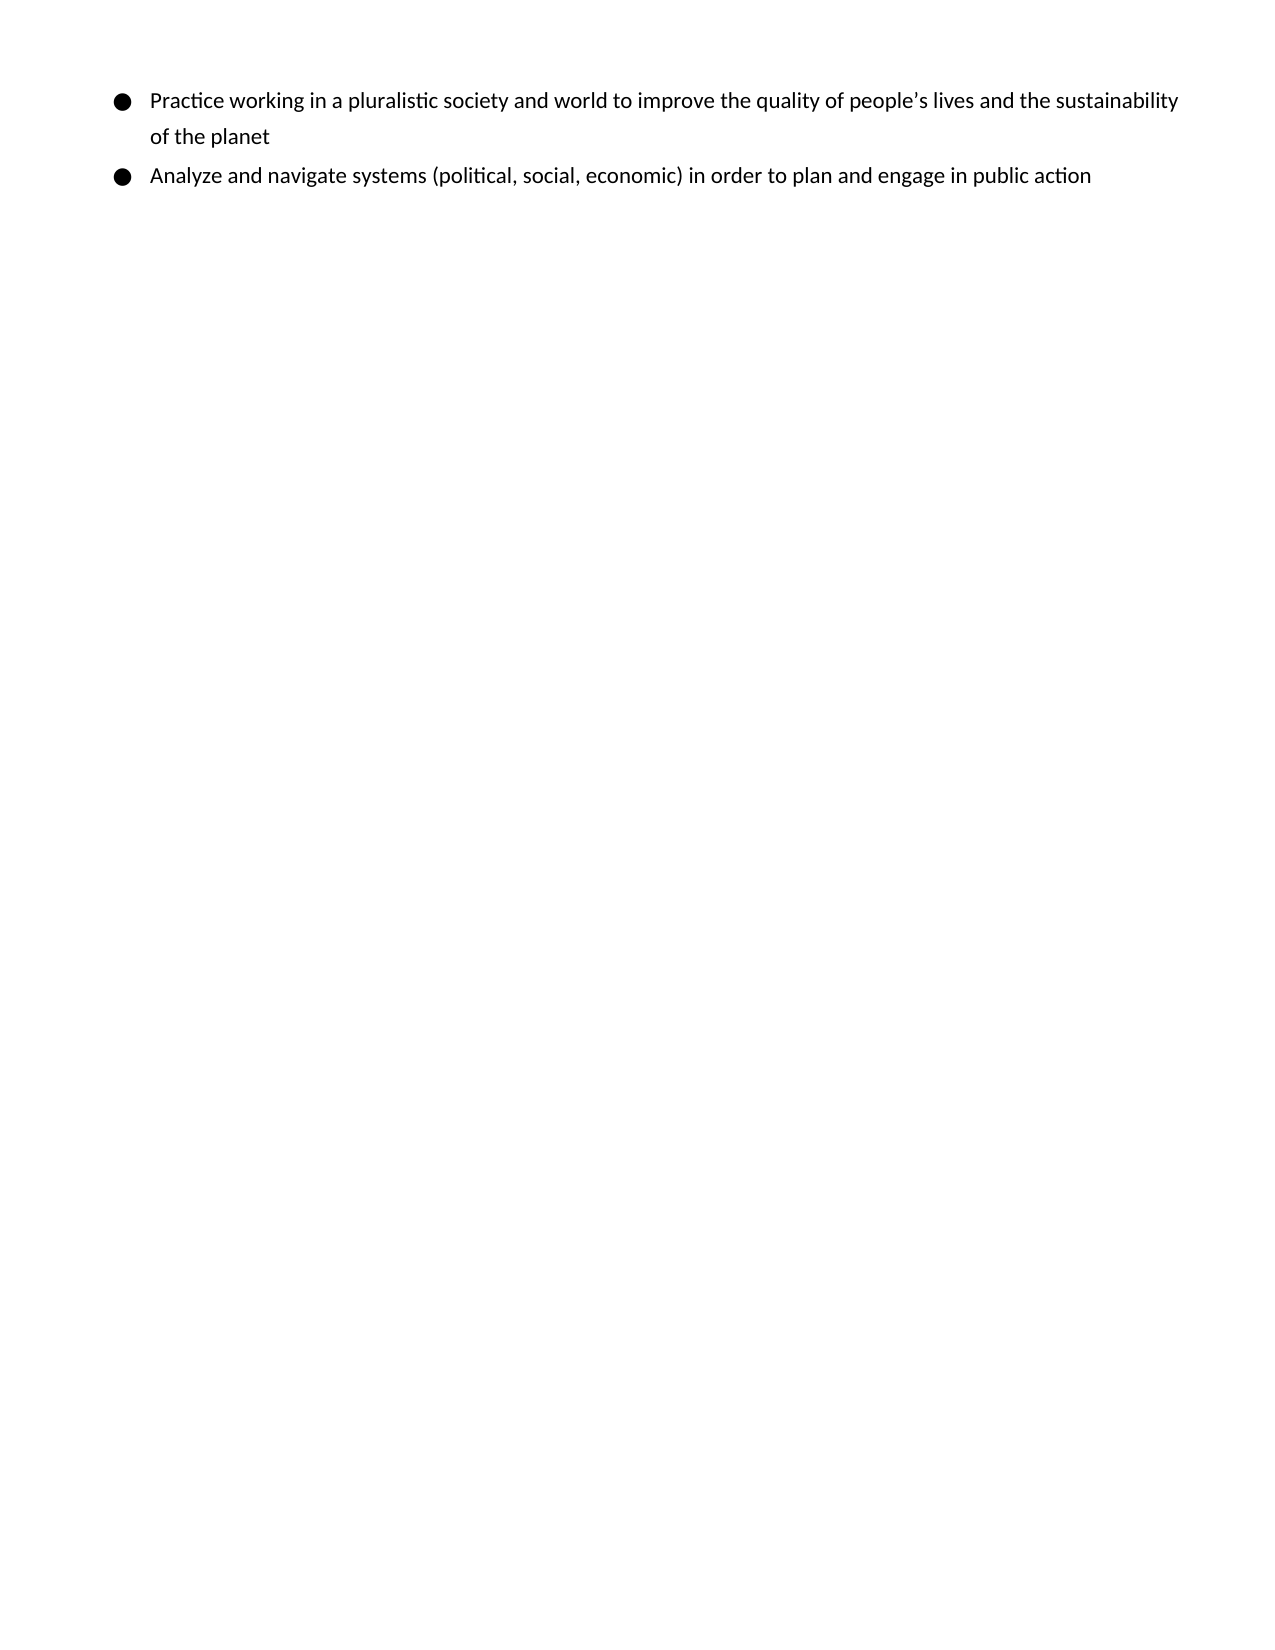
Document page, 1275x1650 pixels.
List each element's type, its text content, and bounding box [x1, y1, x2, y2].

list Analyze and navigate systems (political, social, economic) in order to plan and engage in public action [112, 150, 1200, 197]
list Practice working in a pluralistic society and world to improve the quality of people’s lives and the sustainability of the planet [112, 75, 1200, 150]
